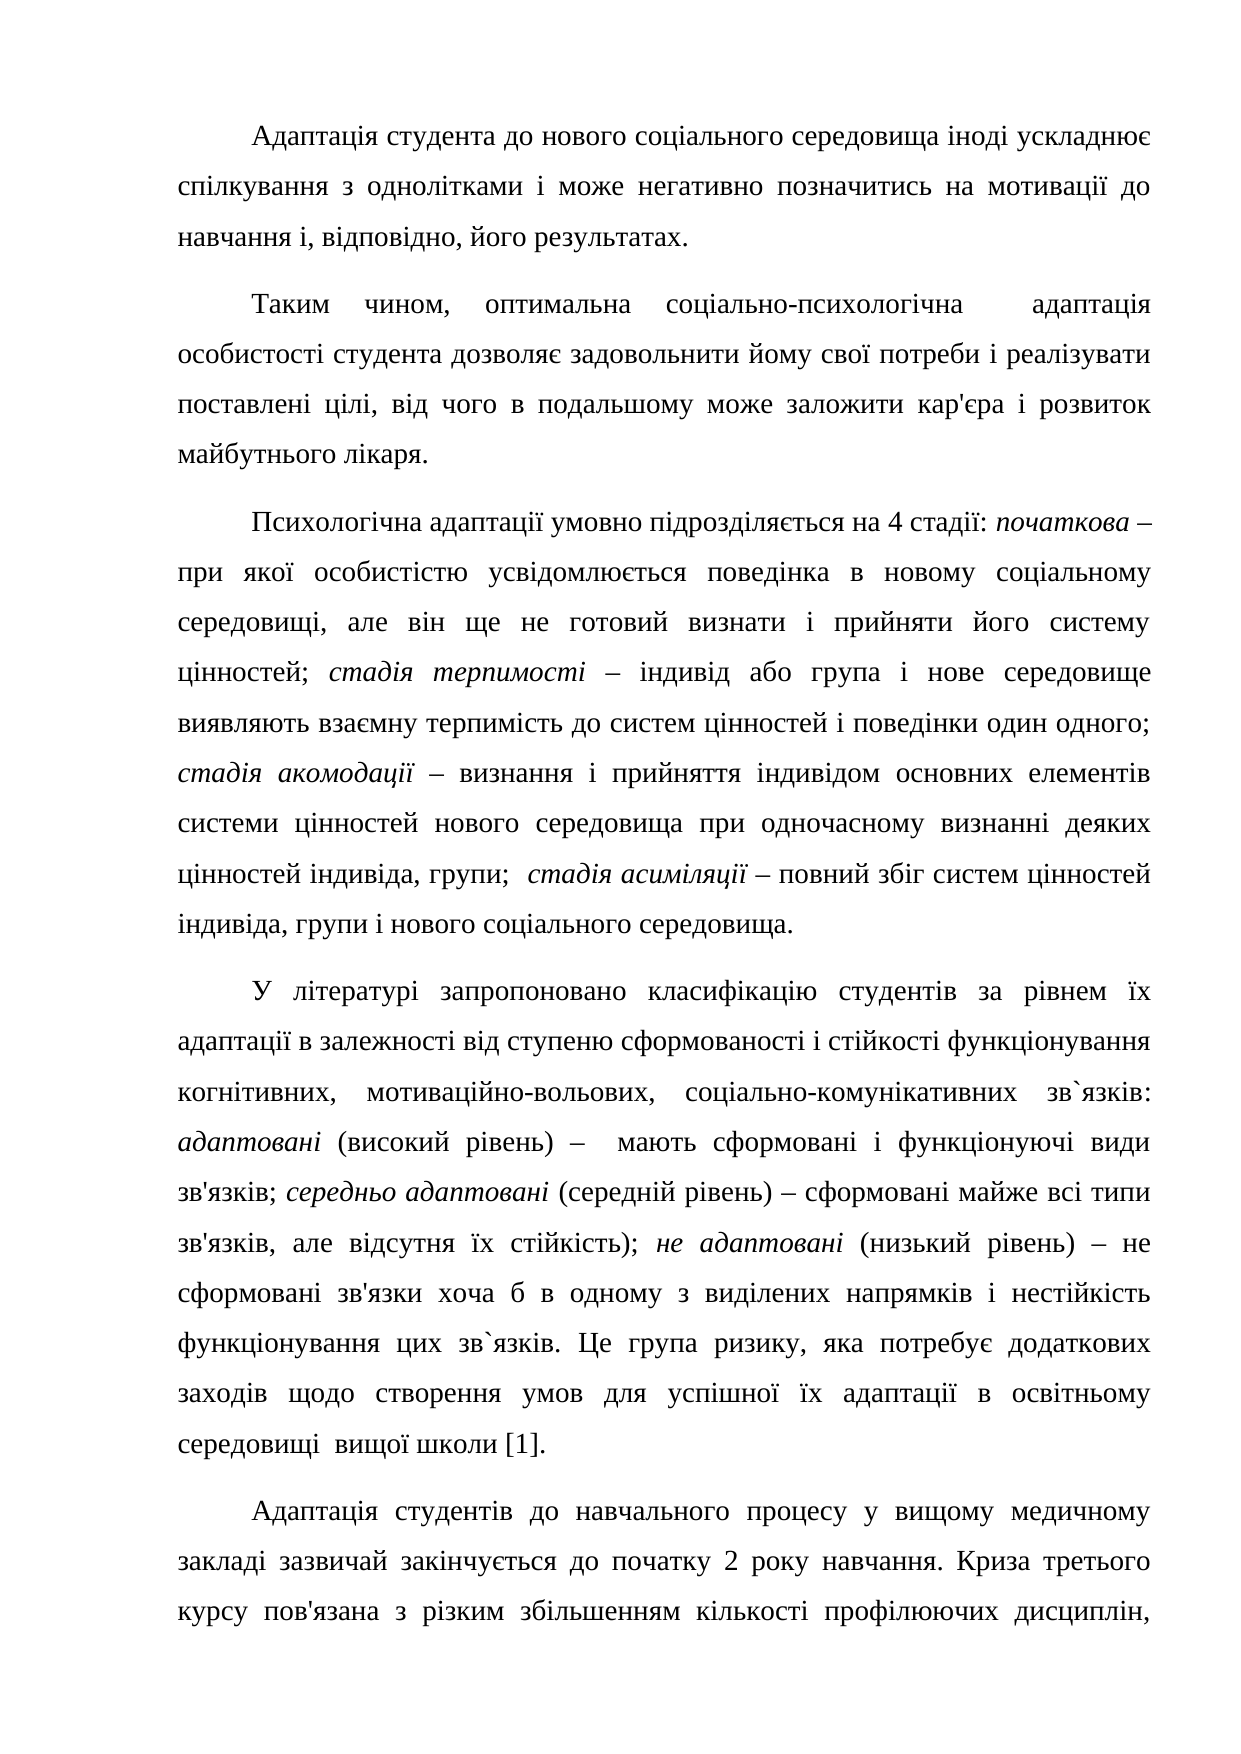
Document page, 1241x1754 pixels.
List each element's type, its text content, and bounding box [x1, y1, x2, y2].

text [177, 1493, 1152, 1627]
text У літературі запропоновано класифікацію студентів за рівнем їх адаптації в залежності від ступеню сформованості і стійкості функціонування когнітивних, мотиваційно-вольових, соціально-комунікативних зв`язків: адаптовані (високий рівень) – мають сформовані і функціонуючі види зв'язків; середньо адаптовані (середній рівень) – сформовані майже всі типи зв'язків, але відсутня їх стійкість); не адаптовані (низький рівень) – не сформовані зв'язки хоча б в одному з виділених напрямків і нестійкість функціонування цих зв`язків. Це група ризику, яка потребує додаткових заходів щодо створення умов для успішної їх адаптації в освітньому середовищі вищої школи [1]. [177, 973, 1152, 1459]
text Психологічна адаптації умовно підрозділяється на 4 стадії: початкова – при якої особистістю усвідомлюється поведінка в новому соціальному середовищі, але він ще не готовий визнати і прийняти його систему цінностей; стадія терпимості – індивід або група і нове середовище виявляють взаємну терпимість до систем цінностей і поведінки один одного; стадія акомодації – визнання і прийняття індивідом основних елементів системи цінностей нового середовища при одночасному визнанні деяких цінностей індивіда, групи; стадія асиміляції – повний збіг систем цінностей індивіда, групи і нового соціального середовища. [177, 504, 1152, 940]
text Таким чином, оптимальна соціально-психологічна адаптація особистості студента дозволяє задовольнити йому свої потреби і реалізувати поставлені цілі, від чого в подальшому може заложити кар'єра і розвиток майбутнього лікаря. [177, 286, 1152, 470]
text Адаптація студента до нового соціального середовища іноді ускладнює спілкування з однолітками і може негативно позначитись на мотивації до навчання і, відповідно, його результатах. [177, 118, 1152, 252]
